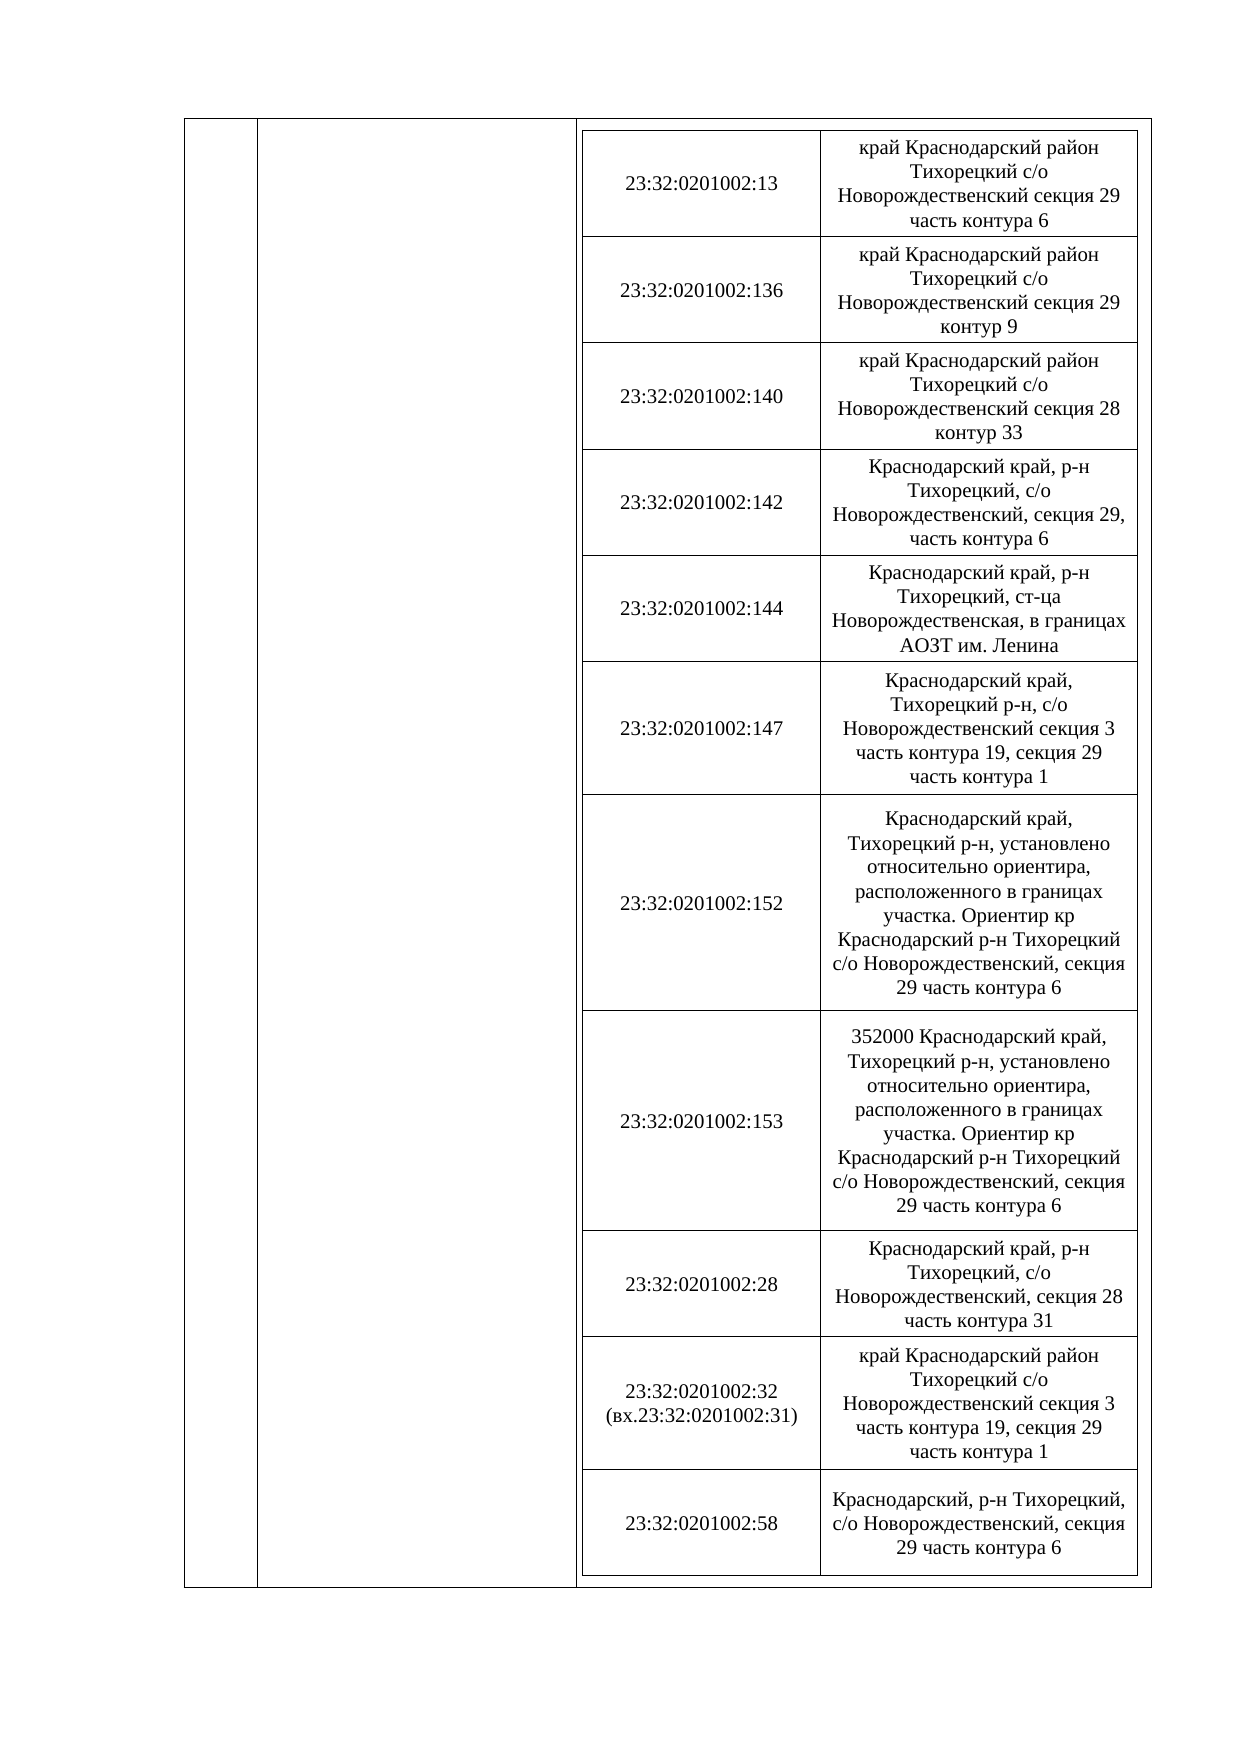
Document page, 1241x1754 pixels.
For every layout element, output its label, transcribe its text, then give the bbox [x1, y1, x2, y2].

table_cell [258, 119, 576, 1587]
table_cell [577, 119, 1151, 1587]
table_cell 9 [185, 119, 257, 1587]
